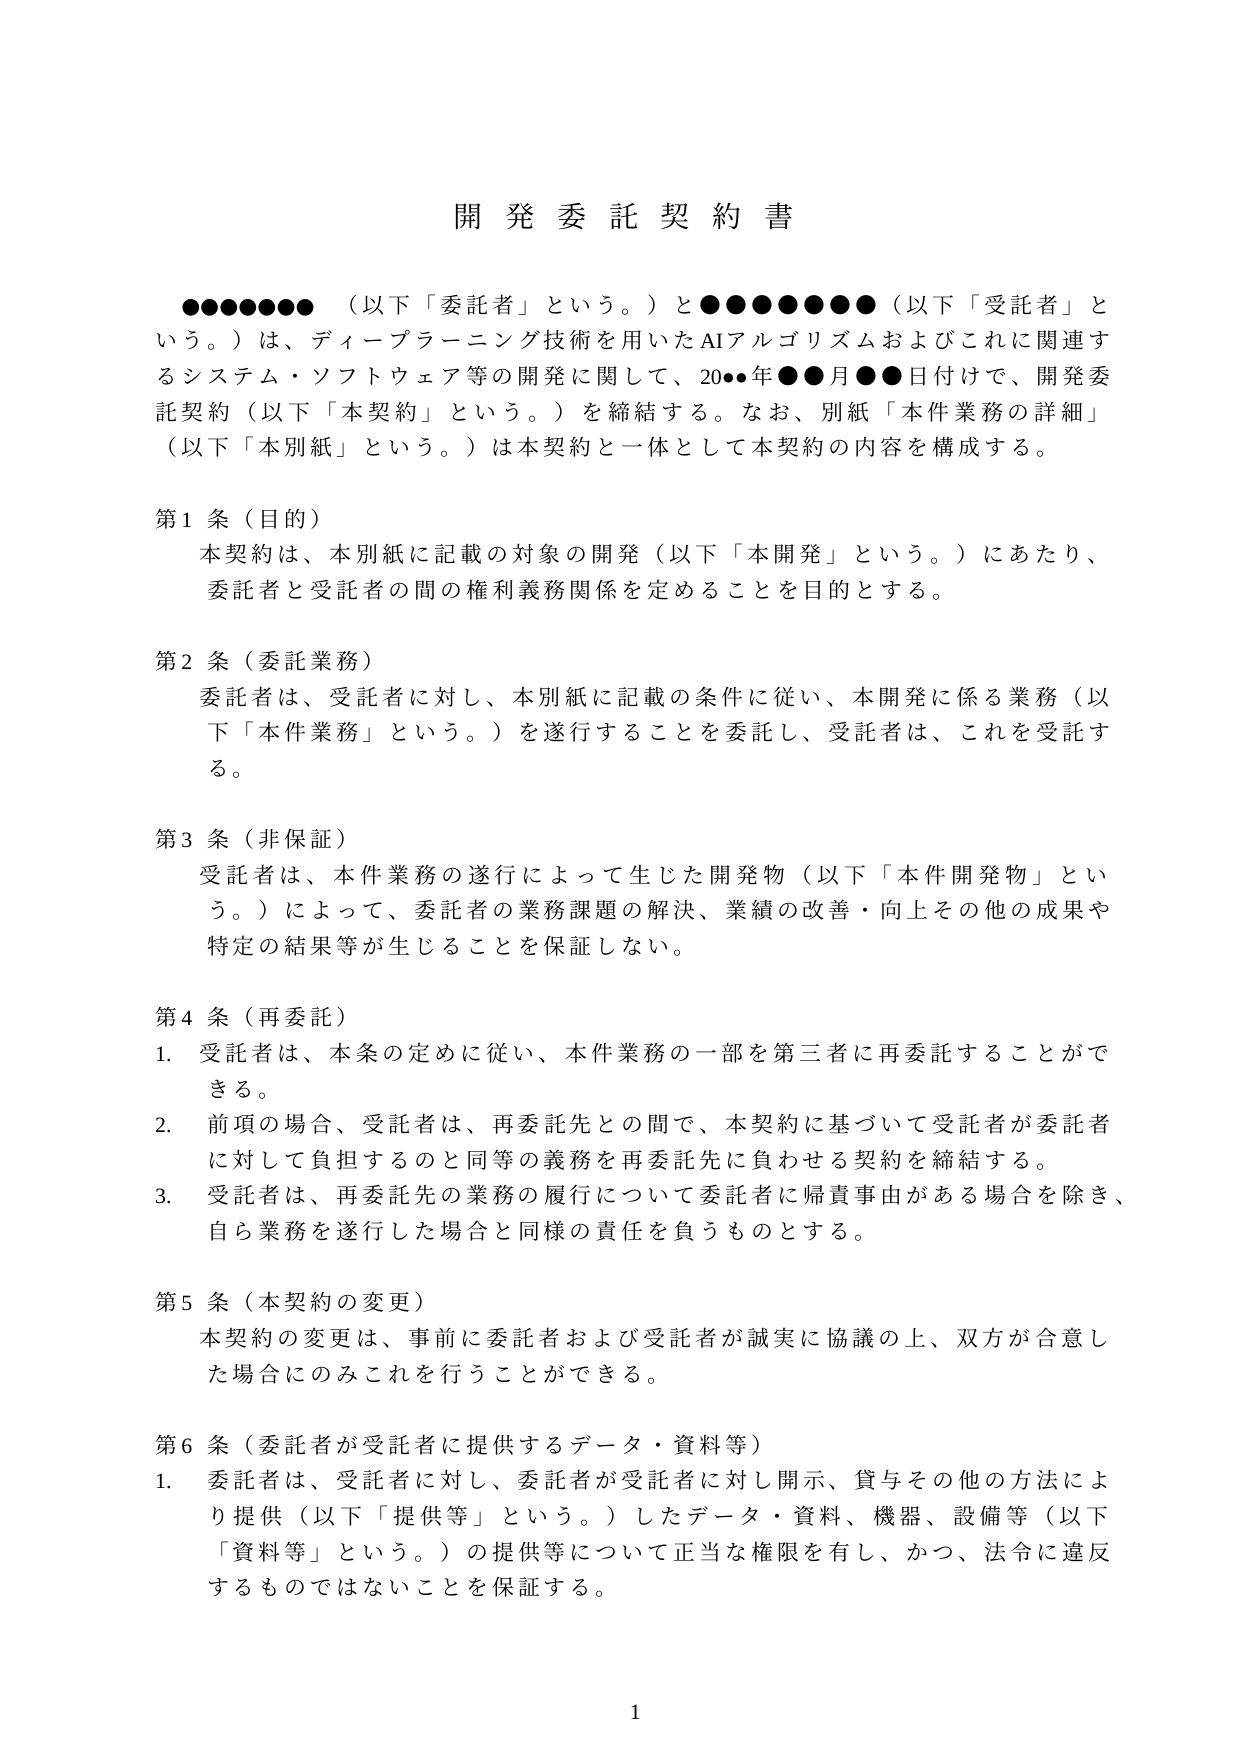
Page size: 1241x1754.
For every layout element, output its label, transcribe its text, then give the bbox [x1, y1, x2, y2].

text 第3条（非保証） [155, 820, 1115, 856]
text 3. 受託者は、再委託先の業務の履行について委託者に帰責事由がある場合を除き、自ら業務を遂行した場合と同様の責任を負うものとする。 [155, 1177, 1115, 1248]
text 第2条（委託業務） [155, 642, 1115, 678]
text 1. 委託者は、受託者に対し、委託者が受託者に対し開示、貸与その他の方法により提供（以下「提供等」という。）したデータ・資料、機器、設備等（以下「資料等」という。）の提供等について正当な権限を有し、かつ、法令に違反するものではないことを保証する。 [155, 1462, 1115, 1604]
text 1. 受託者は、本条の定めに従い、本件業務の一部を第三者に再委託することができる。 [155, 1034, 1115, 1105]
text ●●●●●●●（以下「委託者」という。）と●●●●●●●（以下「受託者」という。）は、ディープラーニング技術を用いたAIアルゴリズムおよびこれに関連するシステム・ソフトウェア等の開発に関して、20●●年●●月●●日付けで、開発委託契約（以下「本契約」という。）を締結する。なお、別紙「本件業務の詳細」（以下「本別紙」という。）は本契約と一体として本契約の内容を構成する。 [155, 286, 1115, 464]
text 本契約の変更は、事前に委託者および受託者が誠実に協議の上、双方が合意した場合にのみこれを行うことができる。 [155, 1319, 1115, 1390]
text 第1条（目的） [155, 500, 1115, 535]
text 委託者は、受託者に対し、本別紙に記載の条件に従い、本開発に係る業務（以下「本件業務」という。）を遂行することを委託し、受託者は、これを受託する。 [155, 678, 1115, 785]
text 2. 前項の場合、受託者は、再委託先との間で、本契約に基づいて受託者が委託者に対して負担するのと同等の義務を再委託先に負わせる契約を締結する。 [155, 1105, 1115, 1177]
text 第4条（再委託） [155, 998, 1115, 1034]
text 第5条（本契約の変更） [155, 1283, 1115, 1319]
text 第6条（委託者が受託者に提供するデータ・資料等） [155, 1426, 1115, 1462]
text 受託者は、本件業務の遂行によって生じた開発物（以下「本件開発物」という。）によって、委託者の業務課題の解決、業績の改善・向上その他の成果や特定の結果等が生じることを保証しない。 [155, 856, 1115, 963]
text 本契約は、本別紙に記載の対象の開発（以下「本開発」という。）にあたり、委託者と受託者の間の権利義務関係を定めることを目的とする。 [155, 535, 1115, 607]
text 開発委託契約書 [155, 179, 1115, 250]
